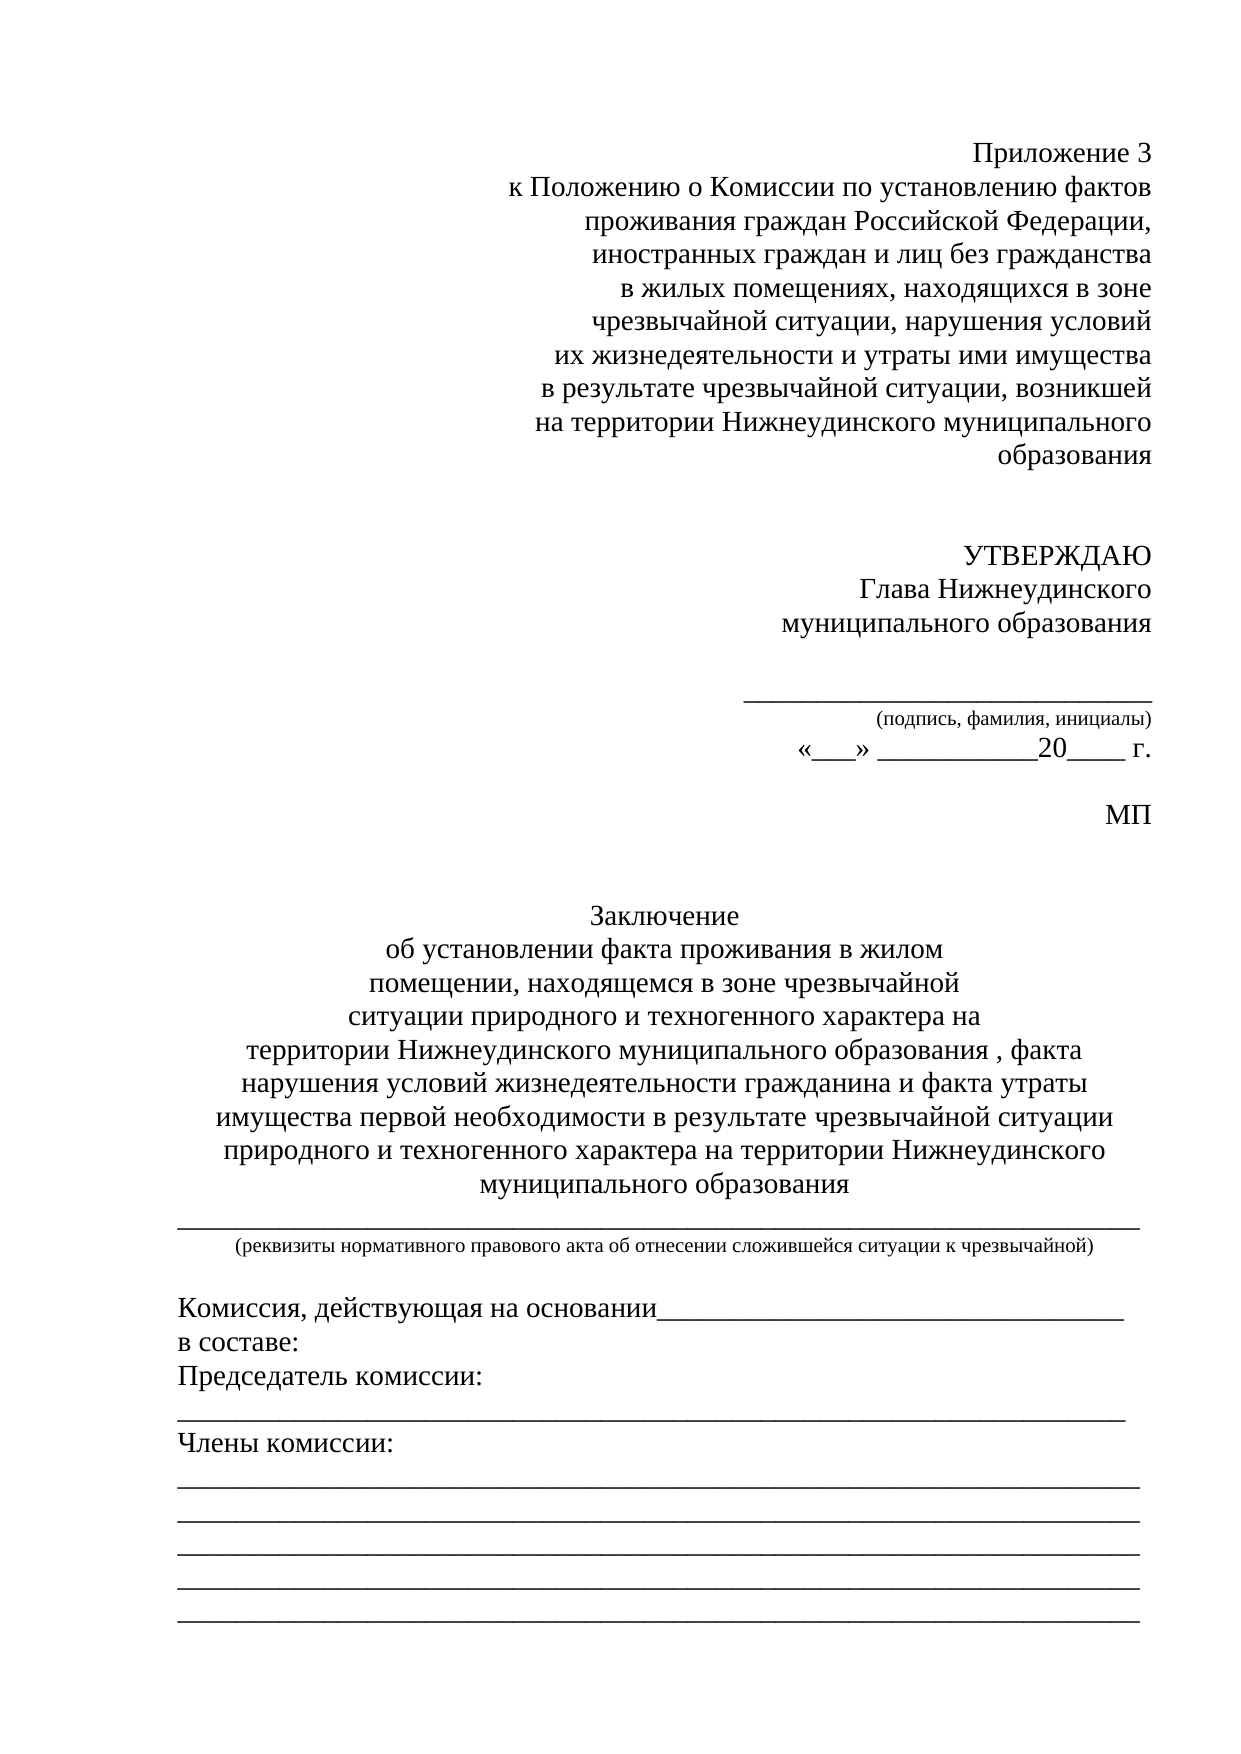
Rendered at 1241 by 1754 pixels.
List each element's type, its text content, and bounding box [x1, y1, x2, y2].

text (подпись, фамилия, инициалы) [177, 706, 1152, 730]
text об установлении факта проживания в жилом [177, 931, 1152, 965]
text в составе: [177, 1324, 1152, 1358]
text (реквизиты нормативного правового акта об отнесении сложившейся ситуации к чрезвычайной) [177, 1233, 1152, 1257]
text в результате чрезвычайной ситуации, возникшей [177, 370, 1152, 404]
text на территории Нижнеудинского муниципального [177, 404, 1152, 437]
text __________________________________________________________________ [177, 1492, 1152, 1525]
text помещении, находящемся в зоне чрезвычайной [177, 965, 1152, 998]
text образования [177, 437, 1152, 471]
text муниципального образования [177, 605, 1152, 639]
text Председатель комиссии: _________________________________________________________________ [177, 1358, 1152, 1425]
text Глава Нижнеудинского [177, 572, 1152, 605]
text ситуации природного и техногенного характера на [177, 998, 1152, 1032]
text к Положению о Комиссии по установлению фактов [177, 169, 1152, 203]
text УТВЕРЖДАЮ [177, 538, 1152, 572]
text __________________________________________________________________ [177, 1559, 1152, 1592]
text Приложение 3 [177, 136, 1152, 169]
text в жилых помещениях, находящихся в зоне [177, 270, 1152, 303]
text «___» ___________20____ г. [177, 730, 1152, 763]
text проживания граждан Российской Федерации, [177, 203, 1152, 236]
text иностранных граждан и лиц без гражданства [177, 236, 1152, 270]
text территории Нижнеудинского муниципального образования , факта нарушения условий жизнедеятельности гражданина и факта утраты имущества первой необходимости в результате чрезвычайной ситуации природного и техногенного характера на территории Нижнеудинского муниципального образования [177, 1032, 1152, 1199]
text __________________________________________________________________ [177, 1592, 1152, 1626]
text __________________________________________________________________ [177, 1525, 1152, 1559]
text Комиссия, действующая на основании________________________________ [177, 1291, 1152, 1324]
text чрезвычайной ситуации, нарушения условий [177, 303, 1152, 337]
text Заключение [177, 898, 1152, 931]
text ____________________________ [177, 672, 1152, 706]
text __________________________________________________________________ [177, 1199, 1152, 1233]
text Члены комиссии: __________________________________________________________________ [177, 1425, 1152, 1492]
text их жизнедеятельности и утраты ими имущества [177, 337, 1152, 370]
text МП [177, 797, 1152, 831]
